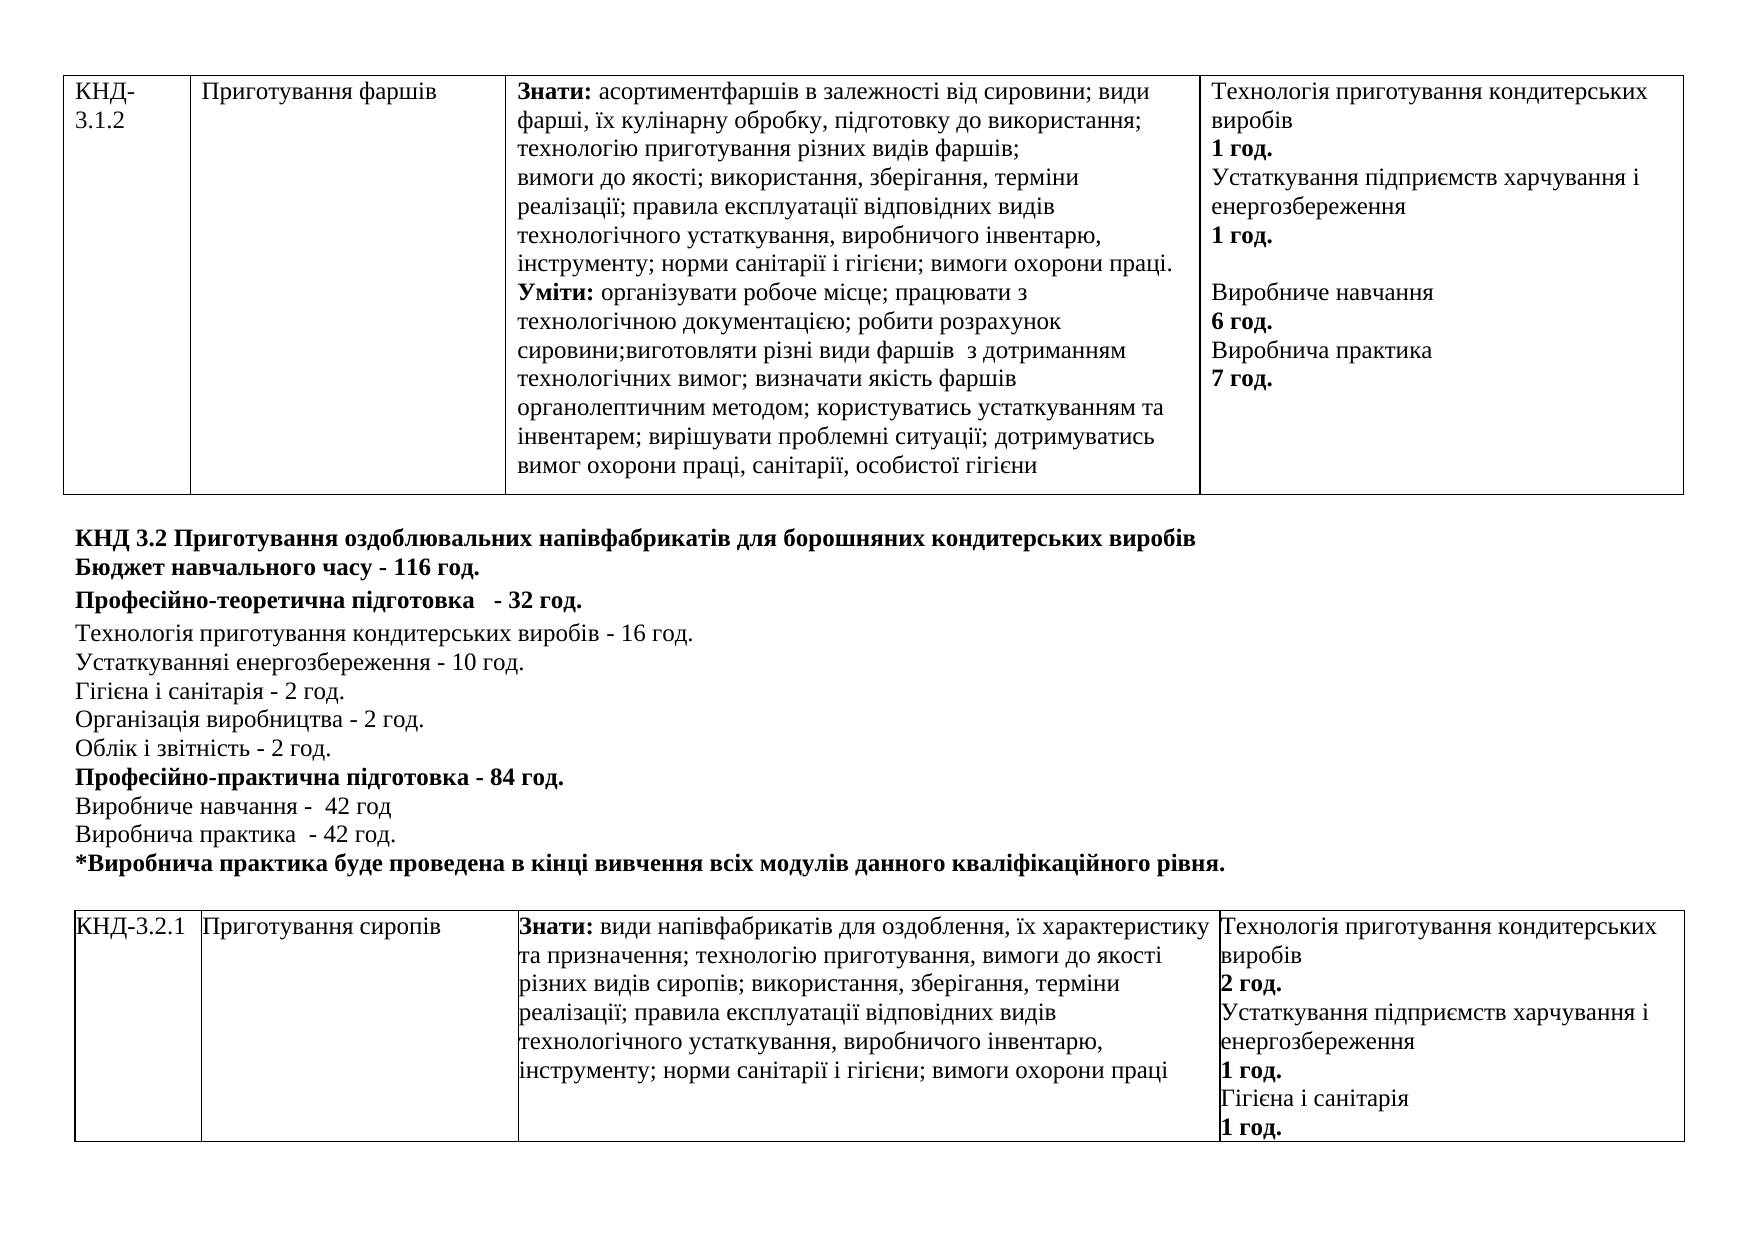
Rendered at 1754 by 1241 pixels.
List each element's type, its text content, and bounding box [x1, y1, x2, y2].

text Бюджет навчального часу - 116 год. [75, 552, 1679, 581]
text Виробнича практика - 42 год. [75, 819, 1679, 848]
table_cell Знати: асортиментфаршів в залежності від сировини; види фарші, їх кулінарну обробку, підготовку до використання; технологію приготування різних видів фаршів; вимоги до якості; використання, зберігання, терміни реалізації; правила експлуатації відповідних видів технологічного устаткування, виробничого інвентарю, інструменту; норми санітарії і гігієни; вимоги охорони праці. Умiти: організувати робоче місце; працювати з технологічною документацією; робити розрахунок сировини;виготовляти різні види фаршів з дотриманням технологічних вимог; визначати якість фаршів органолептичним методом; користуватись устаткуванням та інвентарем; вирішувати проблемні ситуації; дотримуватись вимог охорони праці, санітарії, особистої гігієни [506, 76, 1199, 494]
text Устаткуванняі енергозбереження - 10 год. [75, 647, 1679, 676]
text *Виробнича практика буде проведена в кінці вивчення всіх модулів данного кваліфікаційного рівня. [75, 848, 1679, 877]
text Технологія приготування кондитерських виробів - 16 год. [75, 618, 1679, 647]
text Виробниче навчання - 42 год [75, 791, 1679, 819]
text КНД 3.2 Приготування оздоблювальних напівфабрикатів для борошняних кондитерських виробів [75, 523, 1679, 552]
table_cell КНД- 3.1.2 [64, 76, 190, 494]
text Професійно-практична підготовка - 84 год. [75, 762, 1679, 791]
table_cell Технологія приготування кондитерських виробів 1 год. Устаткування підприємств харчування і енергозбереження 1 год. Виробниче навчання 6 год. Виробнича практика 7 год. [1201, 76, 1683, 494]
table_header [202, 911, 518, 1141]
text Професійно-теоретична підготовка - 32 год. [75, 585, 1679, 614]
text Організація виробництва - 2 год. [75, 704, 1679, 733]
text Облік і звітність - 2 год. [75, 733, 1679, 762]
table_header КНД-3.2.1 [76, 911, 201, 1141]
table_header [1221, 911, 1684, 1141]
table_cell Приготування фаршів [191, 76, 505, 494]
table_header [519, 911, 1219, 1141]
text Гігієна і санітарія - 2 год. [75, 676, 1679, 704]
